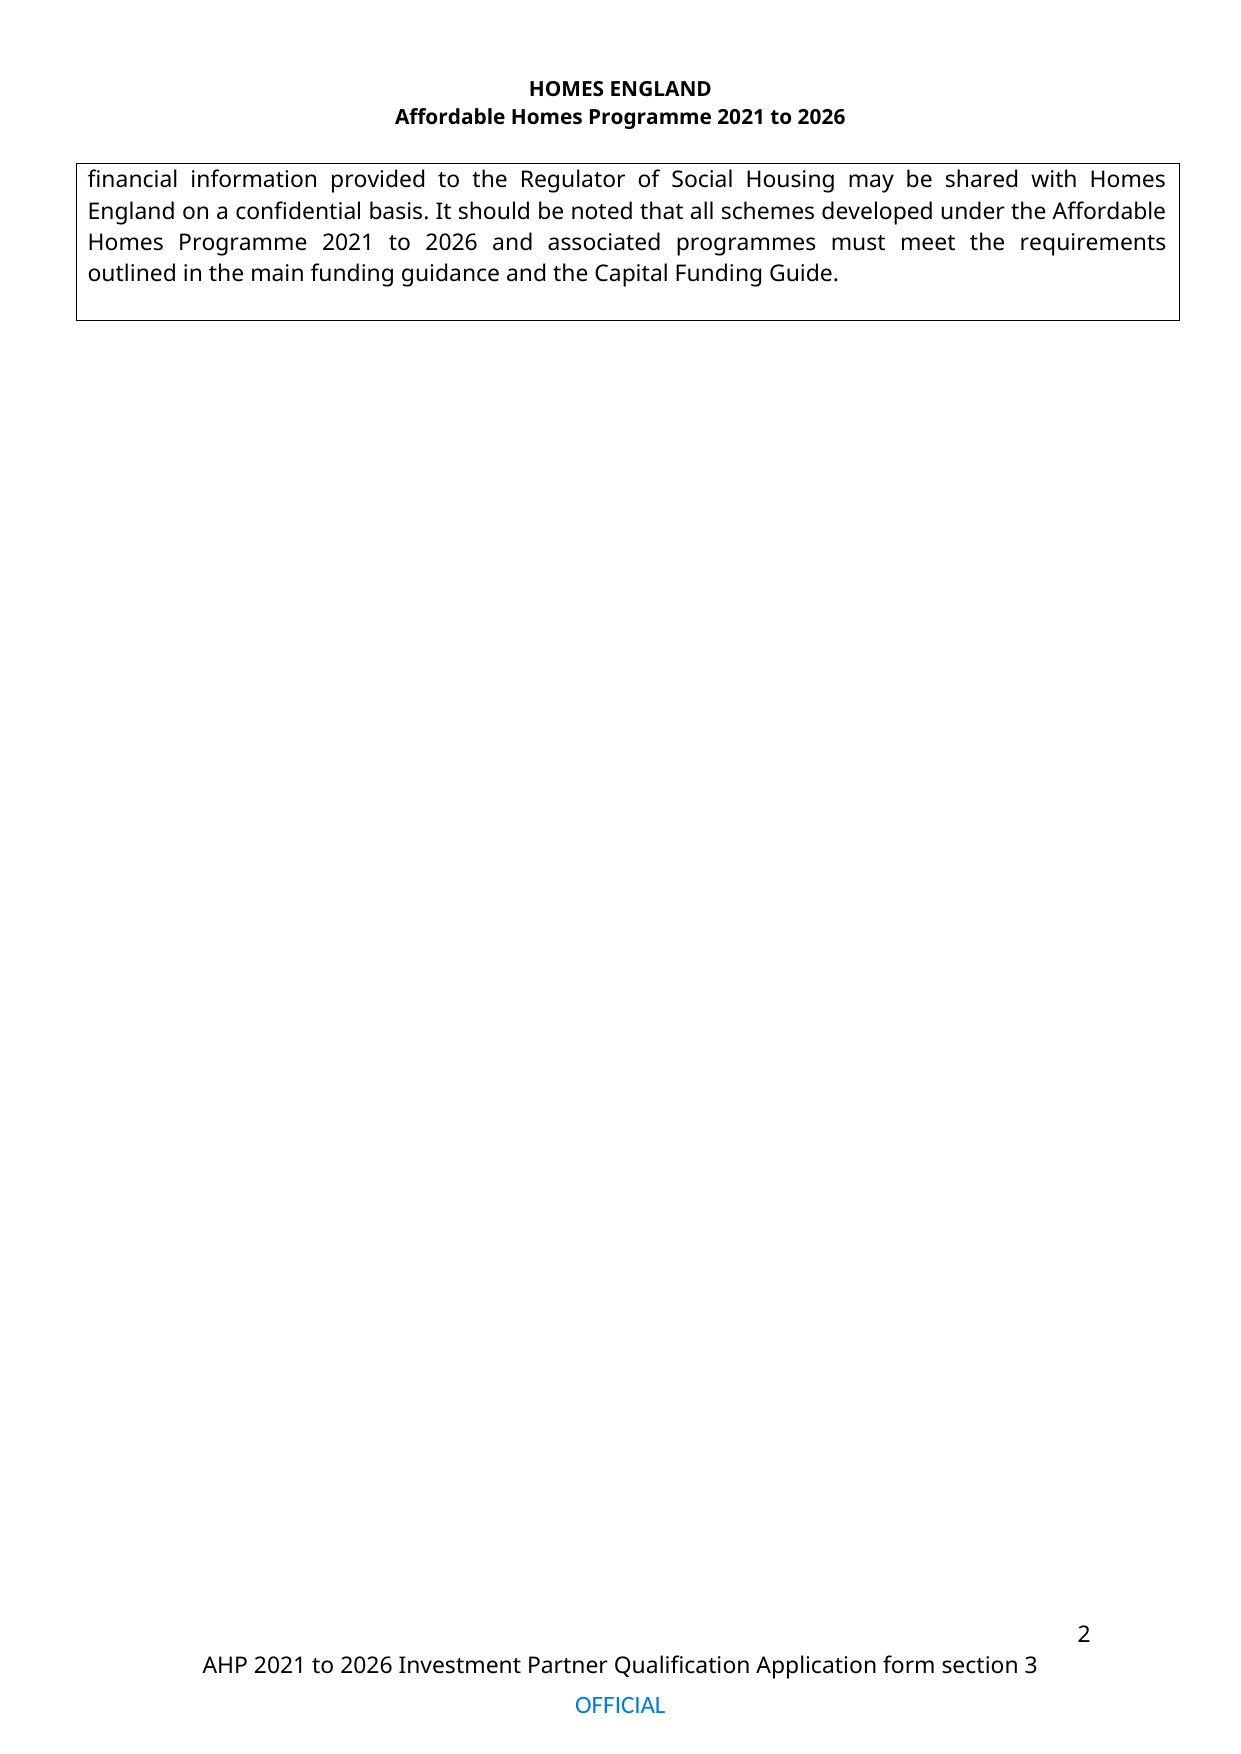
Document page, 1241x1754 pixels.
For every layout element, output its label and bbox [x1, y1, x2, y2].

table_cell [77, 164, 1179, 320]
